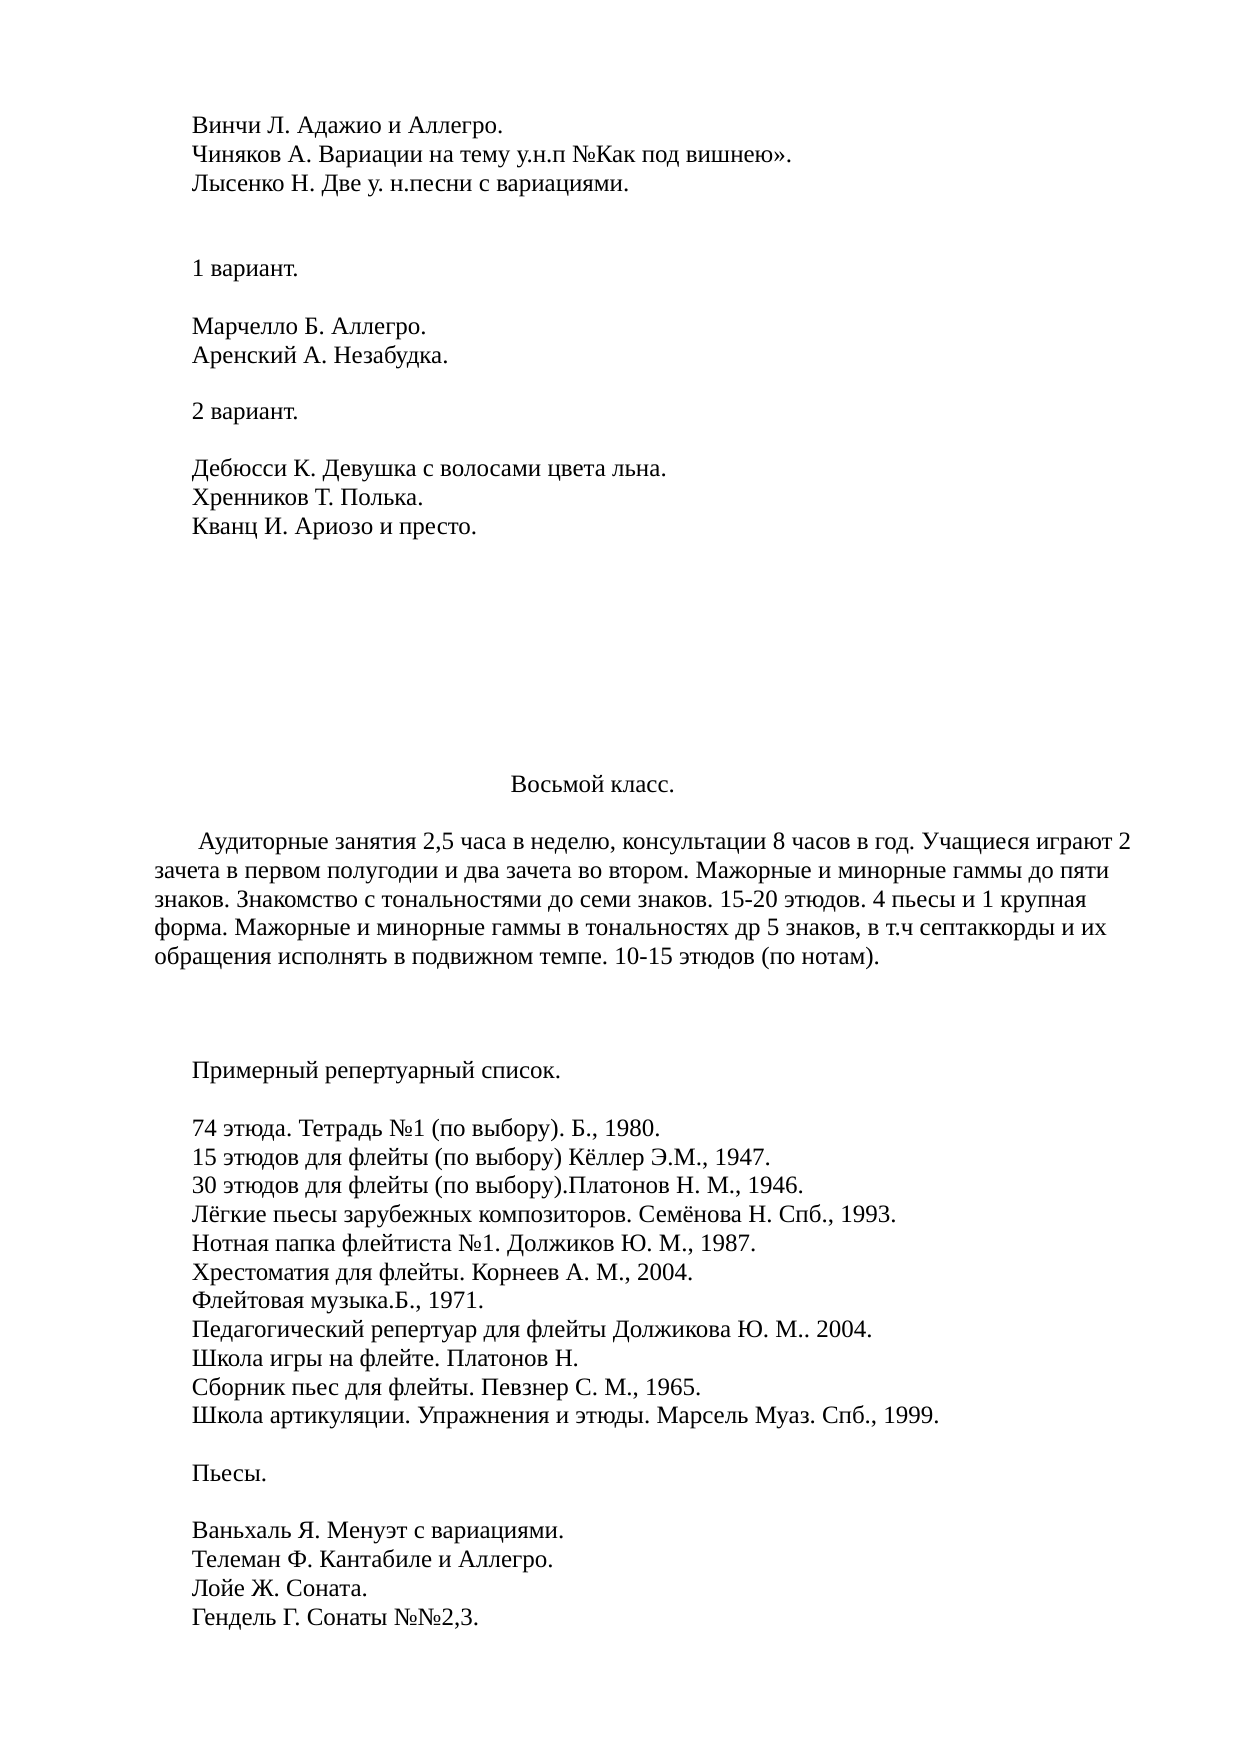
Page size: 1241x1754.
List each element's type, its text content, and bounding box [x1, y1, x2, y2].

text Чиняков А. Вариации на тему у.н.п №Как под вишнею». [154, 139, 1165, 168]
text Пьесы. [154, 1458, 1165, 1487]
text Лысенко Н. Две у. н.песни с вариациями. [154, 168, 1165, 197]
text Кванц И. Ариозо и престо. [154, 511, 1165, 539]
text Школа артикуляции. Упражнения и этюды. Марсель Муаз. Спб., 1999. [154, 1401, 1165, 1429]
text Гендель Г. Сонаты №№2,3. [154, 1602, 1165, 1631]
text Примерный репертуарный список. [154, 1056, 1165, 1084]
text Лойе Ж. Соната. [154, 1573, 1165, 1602]
text Лёгкие пьесы зарубежных композиторов. Семёнова Н. Спб., 1993. [154, 1199, 1165, 1228]
text 30 этюдов для флейты (по выбору).Платонов Н. М., 1946. [154, 1171, 1165, 1199]
text Аудиторные занятия 2,5 часа в неделю, консультации 8 часов в год. Учащиеся играют 2 зачета в первом полугодии и два зачета во втором. Мажорные и минорные гаммы до пяти знаков. Знакомство с тональностями до семи знаков. 15-20 этюдов. 4 пьесы и 1 крупная форма. Мажорные и минорные гаммы в тональностях др 5 знаков, в т.ч септаккорды и их обращения исполнять в подвижном темпе. 10-15 этюдов (по нотам). [154, 826, 1165, 970]
text Педагогический репертуар для флейты Должикова Ю. М.. 2004. [154, 1314, 1165, 1343]
text Аренский А. Незабудка. [154, 340, 1165, 368]
text Школа игры на флейте. Платонов Н. [154, 1343, 1165, 1372]
text Сборник пьес для флейты. Певзнер С. М., 1965. [154, 1372, 1165, 1401]
text Марчелло Б. Аллегро. [154, 311, 1165, 340]
text 15 этюдов для флейты (по выбору) Кёллер Э.М., 1947. [154, 1142, 1165, 1171]
text Нотная папка флейтиста №1. Должиков Ю. М., 1987. [154, 1228, 1165, 1257]
text Дебюсси К. Девушка с волосами цвета льна. [154, 453, 1165, 482]
text Телеман Ф. Кантабиле и Аллегро. [154, 1544, 1165, 1573]
text 2 вариант. [154, 396, 1165, 425]
text Хрестоматия для флейты. Корнеев А. М., 2004. [154, 1257, 1165, 1286]
text Флейтовая музыка.Б., 1971. [154, 1286, 1165, 1314]
text Ваньхаль Я. Менуэт с вариациями. [154, 1516, 1165, 1544]
text 74 этюда. Тетрадь №1 (по выбору). Б., 1980. [154, 1113, 1165, 1142]
text Винчи Л. Адажио и Аллегро. [154, 110, 1165, 139]
text Восьмой класс. [154, 769, 1165, 797]
text Хренников Т. Полька. [154, 482, 1165, 511]
text 1 вариант. [154, 253, 1165, 282]
